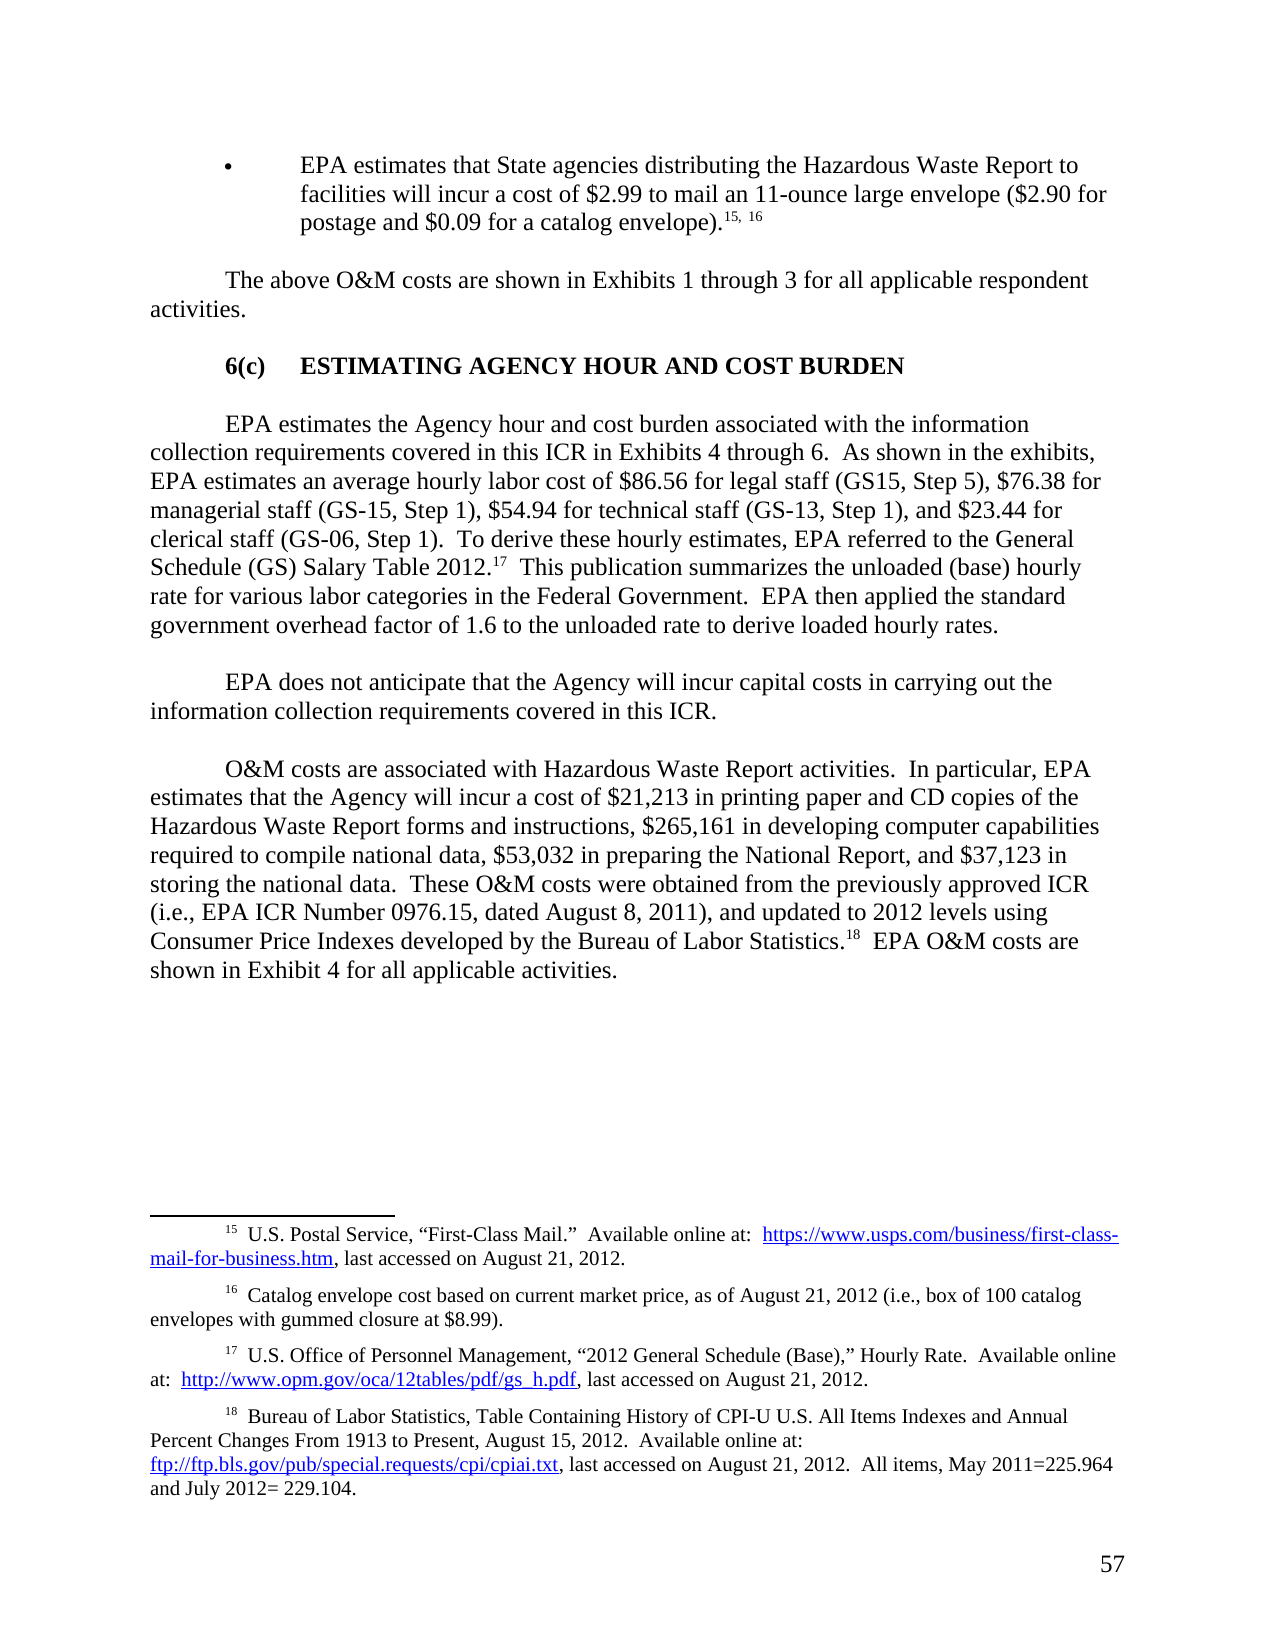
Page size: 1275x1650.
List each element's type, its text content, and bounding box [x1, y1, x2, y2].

text The above O&M costs are shown in Exhibits 1 through 3 for all applicable respondent activities. [150, 265, 1125, 322]
list EPA estimates that State agencies distributing the Hazardous Waste Report to facilities will incur a cost of $2.99 to mail an 11-ounce large envelope ($2.90 for postage and $0.09 for a catalog envelope)., [225, 150, 1125, 236]
text 6(c) ESTIMATING AGENCY HOUR AND COST BURDEN [150, 351, 1125, 380]
text O&M costs are associated with Hazardous Waste Report activities. In particular, EPA estimates that the Agency will incur a cost of $21,213 in printing paper and CD copies of the Hazardous Waste Report forms and instructions, $265,161 in developing computer capabilities required to compile national data, $53,032 in preparing the National Report, and $37,123 in storing the national data. These O&M costs were obtained from the previously approved ICR (i.e., EPA ICR Number 0976.15, dated August 8, 2011), and updated to 2012 levels using Consumer Price Indexes developed by the Bureau of Labor Statistics. EPA O&M costs are shown in Exhibit 4 for all applicable activities. [150, 754, 1125, 984]
text EPA does not anticipate that the Agency will incur capital costs in carrying out the information collection requirements covered in this ICR. [150, 667, 1125, 725]
text EPA estimates the Agency hour and cost burden associated with the information collection requirements covered in this ICR in Exhibits 4 through 6. As shown in the exhibits, EPA estimates an average hourly labor cost of $86.56 for legal staff (GS15, Step 5), $76.38 for managerial staff (GS-15, Step 1), $54.94 for technical staff (GS-13, Step 1), and $23.44 for clerical staff (GS-06, Step 1). To derive these hourly estimates, EPA referred to the General Schedule (GS) Salary Table 2012. This publication summarizes the unloaded (base) hourly rate for various labor categories in the Federal Government. EPA then applied the standard government overhead factor of 1.6 to the unloaded rate to derive loaded hourly rates. [150, 409, 1125, 639]
